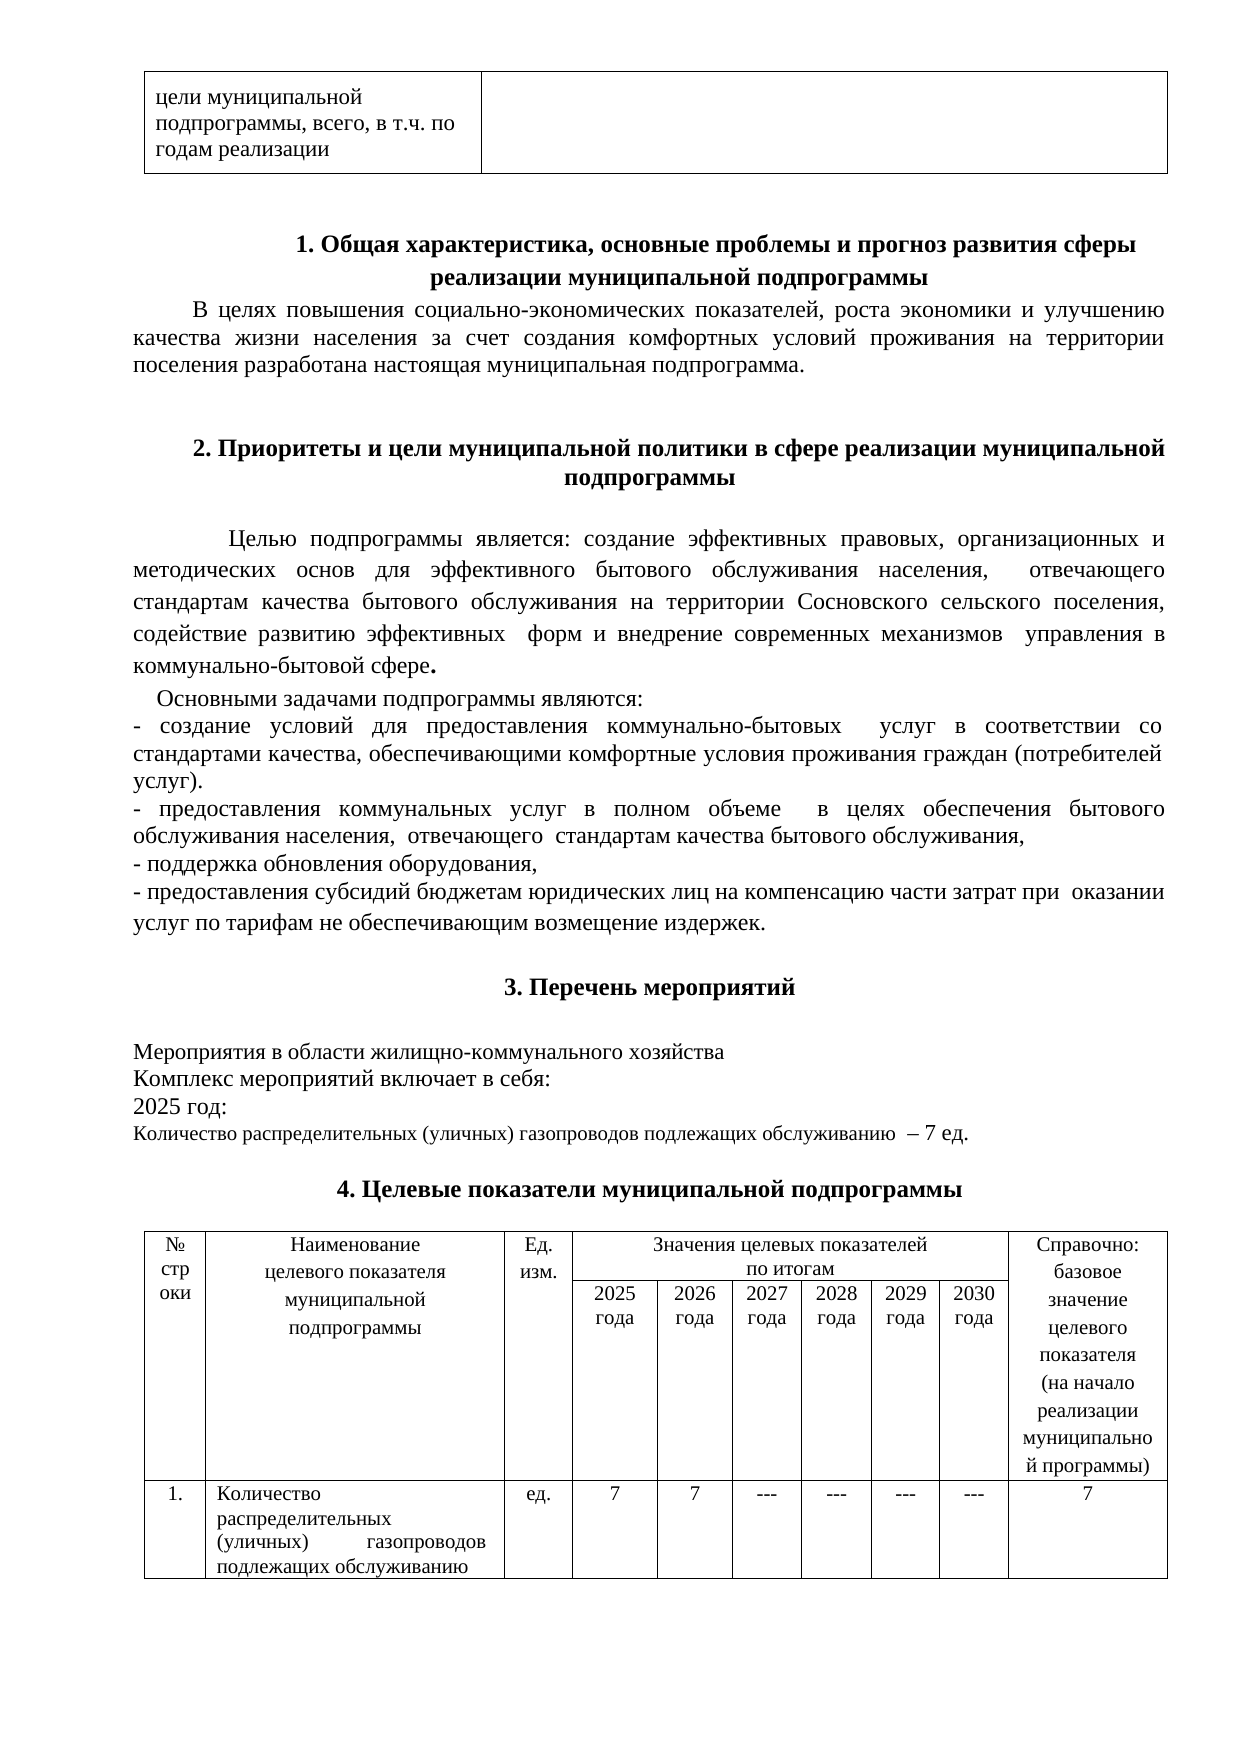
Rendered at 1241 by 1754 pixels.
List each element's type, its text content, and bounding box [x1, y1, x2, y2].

table_cell 7 [658, 1481, 732, 1578]
table_header Значения целевых показателей по итогам [573, 1232, 1008, 1280]
text 1. Общая характеристика, основные проблемы и прогноз развития сферы реализации муниципальной подпрограммы [192, 229, 1166, 291]
text 2025 год: [133, 1092, 1166, 1119]
text 4. Целевые показатели муниципальной подпрограммы [133, 1174, 1166, 1203]
table_header Справочно: базовое значение целевого показателя (на начало реализации муниципальной программы) [1009, 1232, 1167, 1480]
text 2. Приоритеты и цели муниципальной политики в сфере реализации муниципальной подпрограммы [133, 433, 1166, 491]
text Комплекс мероприятий включает в себя: [133, 1064, 1166, 1092]
text - поддержка обновления оборудования, [133, 849, 1166, 877]
table_cell 2028 года [802, 1281, 871, 1480]
table_header № строки [145, 1232, 205, 1480]
table_cell 7 [1009, 1481, 1167, 1578]
table_cell 2029 года [872, 1281, 939, 1480]
text - предоставления субсидий бюджетам юридических лиц на компенсацию части затрат при оказании услуг по тарифам не обеспечивающим возмещение издержек. [133, 877, 1166, 936]
table_cell --- [733, 1481, 801, 1578]
text Целью подпрограммы является: создание эффективных правовых, организационных и методических основ для эффективного бытового обслуживания населения, отвечающего стандартам качества бытового обслуживания на территории Сосновского сельского поселения, содействие развитию эффективных форм и внедрение современных механизмов управления в коммунально-бытовой сфере. [133, 524, 1166, 679]
table_cell Количество распределительных (уличных) газопроводов подлежащих обслуживанию [206, 1481, 504, 1578]
table_header Наименование целевого показателя муниципальной подпрограммы [206, 1232, 504, 1480]
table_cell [145, 72, 481, 173]
table_cell --- [802, 1481, 871, 1578]
table_cell 2030 года [940, 1281, 1008, 1480]
table_header Ед. изм. [505, 1232, 572, 1480]
text В целях повышения социально-экономических показателей, роста экономики и улучшению качества жизни населения за счет создания комфортных условий проживания на территории поселения разработана настоящая муниципальная подпрограмма. [133, 295, 1166, 378]
table_cell ед. [505, 1481, 572, 1578]
text - предоставления коммунальных услуг в полном объеме в целях обеспечения бытового обслуживания населения, отвечающего стандартам качества бытового обслуживания, [133, 794, 1166, 849]
table_cell 2027 года [733, 1281, 801, 1480]
text 3. Перечень мероприятий [133, 972, 1166, 1001]
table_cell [482, 72, 1167, 173]
table_cell 2026 года [658, 1281, 732, 1480]
text Основными задачами подпрограммы являются: [133, 683, 1166, 711]
table_cell 7 [573, 1481, 657, 1578]
text - создание условий для предоставления коммунально-бытовых услуг в соответствии со стандартами качества, обеспечивающими комфортные условия проживания граждан (потребителей услуг). [133, 711, 1163, 794]
table_cell 2025 года [573, 1281, 657, 1480]
text Мероприятия в области жилищно-коммунального хозяйства [133, 1038, 1166, 1064]
table_cell --- [940, 1481, 1008, 1578]
text Количество распределительных (уличных) газопроводов подлежащих обслуживанию – 7 ед. [133, 1119, 1159, 1146]
table_cell 1. [145, 1481, 205, 1578]
table_cell --- [872, 1481, 939, 1578]
